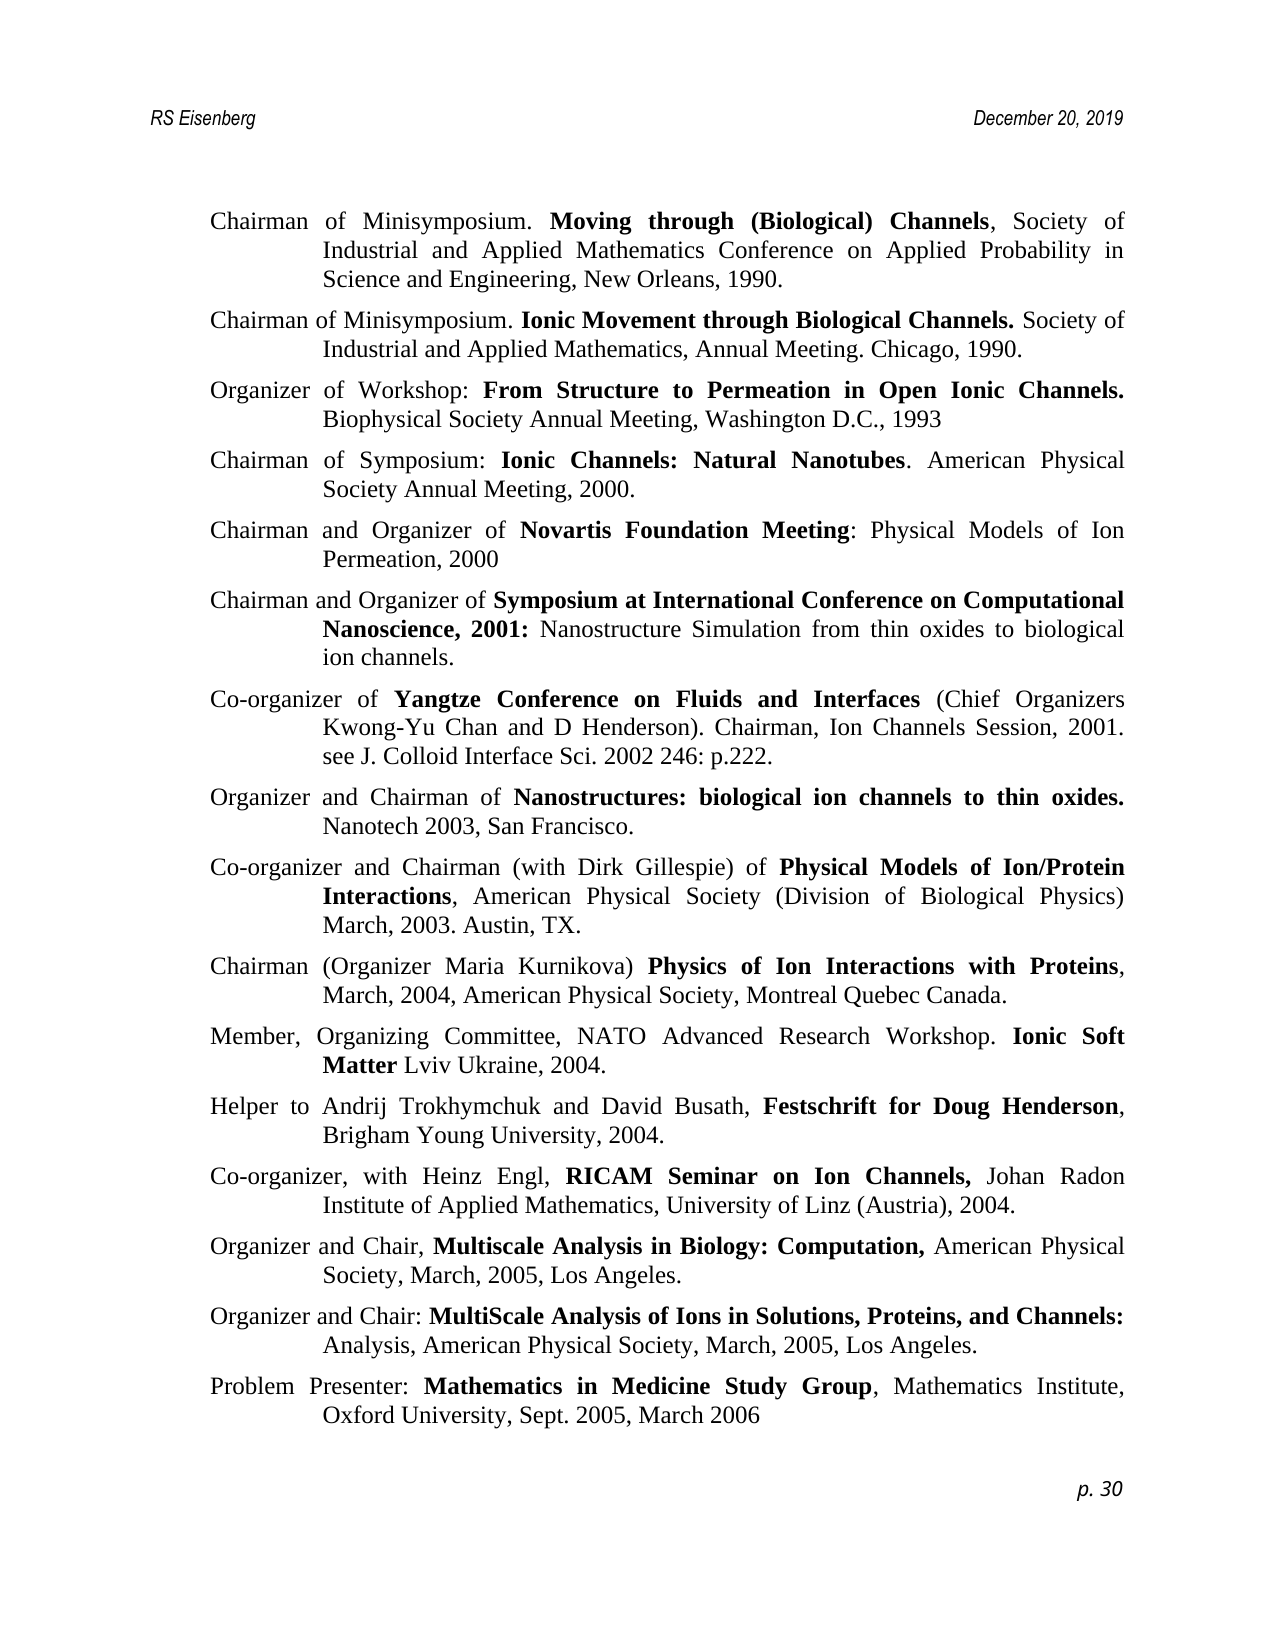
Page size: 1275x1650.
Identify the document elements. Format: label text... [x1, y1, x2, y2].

text Organizer and Chair: MultiScale Analysis of Ions in Solutions, Proteins, and Channels: Analysis, American Physical Society, March, 2005, Los Angeles. [210, 1301, 1125, 1359]
text Chairman of Minisymposium. Ionic Movement through Biological Channels. Society of Industrial and Applied Mathematics, Annual Meeting. Chicago, 1990. [210, 305, 1125, 362]
text Organizer and Chair, Multiscale Analysis in Biology: Computation, American Physical Society, March, 2005, Los Angeles. [210, 1231, 1125, 1289]
text Member, Organizing Committee, NATO Advanced Research Workshop. Ionic Soft Matter Lviv Ukraine, 2004. [210, 1021, 1125, 1079]
text Problem Presenter: Mathematics in Medicine Study Group, Mathematics Institute, Oxford University, Sept. 2005, March 2006 [210, 1371, 1125, 1429]
text Organizer of Workshop: From Structure to Permeation in Open Ionic Channels. Biophysical Society Annual Meeting, Washington D.C., 1993 [210, 375, 1125, 432]
text Co-organizer of Yangtze Conference on Fluids and Interfaces (Chief Organizers Kwong-Yu Chan and D Henderson). Chairman, Ion Channels Session, 2001. see J. Colloid Interface Sci. 2002 246: p.222. [210, 684, 1125, 770]
text Co-organizer and Chairman (with Dirk Gillespie) of Physical Models of Ion/Protein Interactions, American Physical Society (Division of Biological Physics) March, 2003. Austin, TX. [210, 852, 1125, 939]
text Helper to Andrij Trokhymchuk and David Busath, Festschrift for Doug Henderson, Brigham Young University, 2004. [210, 1091, 1125, 1149]
text Chairman of Symposium: Ionic Channels: Natural Nanotubes. American Physical Society Annual Meeting, 2000. [210, 445, 1125, 502]
text Co-organizer, with Heinz Engl, RICAM Seminar on Ion Channels, Johan Radon Institute of Applied Mathematics, University of Linz (Austria), 2004. [210, 1161, 1125, 1219]
text Chairman and Organizer of Novartis Foundation Meeting: Physical Models of Ion Permeation, 2000 [210, 515, 1125, 572]
text Chairman and Organizer of Symposium at International Conference on Computational Nanoscience, 2001: Nanostructure Simulation from thin oxides to biological ion channels. [210, 585, 1125, 671]
text Chairman of Minisymposium. Moving through (Biological) Channels, Society of Industrial and Applied Mathematics Conference on Applied Probability in Science and Engineering, New Orleans, 1990. [210, 206, 1125, 292]
text Chairman (Organizer Maria Kurnikova) Physics of Ion Interactions with Proteins, March, 2004, American Physical Society, Montreal Quebec Canada. [210, 951, 1125, 1009]
text Organizer and Chairman of Nanostructures: biological ion channels to thin oxides. Nanotech 2003, San Francisco. [210, 782, 1125, 840]
